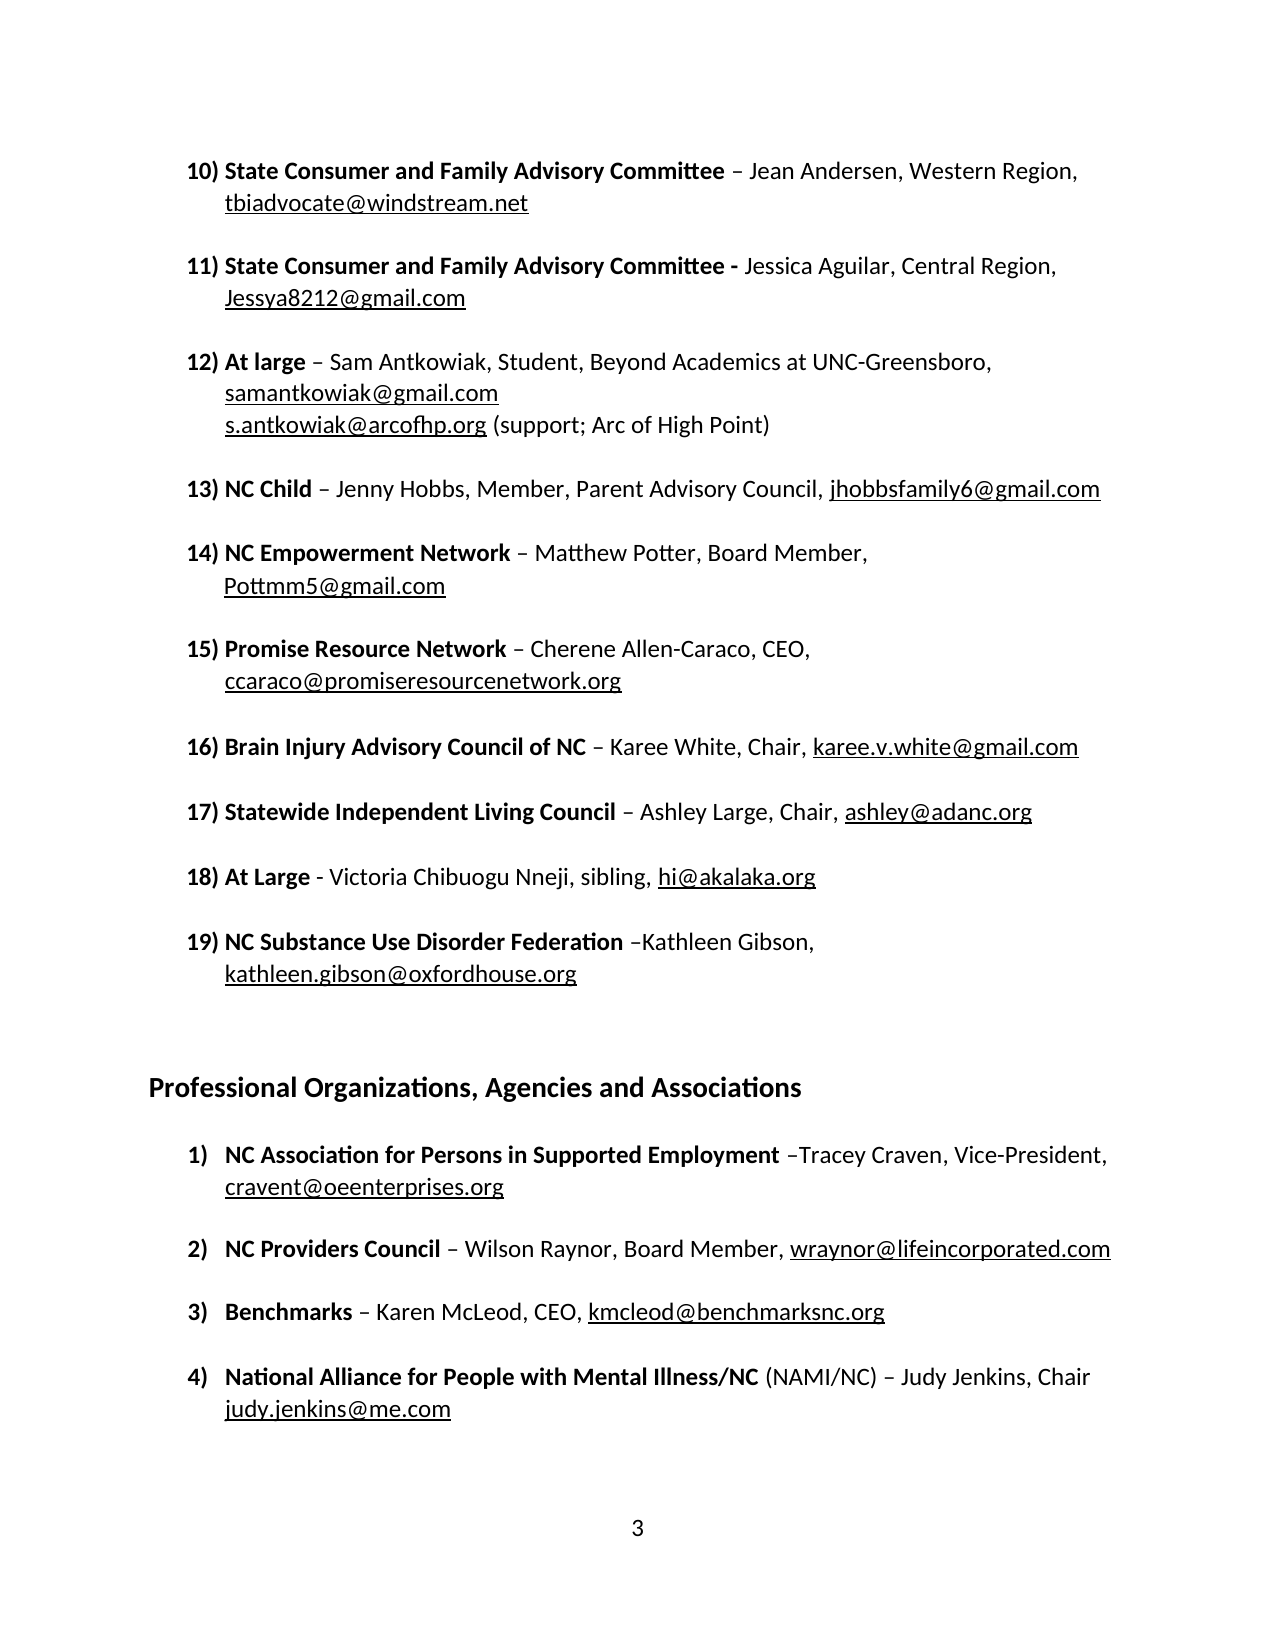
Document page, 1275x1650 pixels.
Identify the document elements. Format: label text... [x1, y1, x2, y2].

list Brain Injury Advisory Council of NC – Karee White, Chair, karee.v.white@gmail.com [186, 731, 1123, 761]
list NC Providers Council – Wilson Raynor, Board Member, wraynor@lifeincorporated.com [187, 1233, 1123, 1263]
list State Consumer and Family Advisory Committee – Jean Andersen, Western Region, tbiadvocate@windstream.net [186, 155, 1123, 217]
text Pottmm5@gmail.com [223, 570, 1123, 600]
list NC Child – Jenny Hobbs, Member, Parent Advisory Council, jhobbsfamily6@gmail.com [186, 474, 1123, 504]
list State Consumer and Family Advisory Committee - Jessica Aguilar, Central Region, Jessya8212@gmail.com [186, 250, 1123, 313]
list At Large - Victoria Chibuogu Nneji, sibling, hi@akalaka.org [186, 861, 1123, 892]
list NC Association for Persons in Supported Employment –Tracey Craven, Vice-President, cravent@oeenterprises.org [187, 1139, 1123, 1202]
list Promise Resource Network – Cherene Allen-Caraco, CEO, ccaraco@promiseresourcenetwork.org [186, 634, 1123, 696]
list At large – Sam Antkowiak, Student, Beyond Academics at UNC-Greensboro, samantkowiak@gmail.com [186, 346, 1123, 408]
list NC Substance Use Disorder Federation –Kathleen Gibson, kathleen.gibson@oxfordhouse.org [186, 926, 1123, 988]
list National Alliance for People with Mental Illness/NC (NAMI/NC) – Judy Jenkins, Chair judy.jenkins@me.com [187, 1361, 1123, 1423]
text s.antkowiak@arcofhp.org (support; Arc of High Point) [225, 409, 1123, 440]
list Benchmarks – Karen McLeod, CEO, kmcleod@benchmarksnc.org [187, 1296, 1123, 1327]
list Statewide Independent Living Council – Ashley Large, Chair, ashley@adanc.org [186, 796, 1123, 826]
list NC Empowerment Network – Matthew Potter, Board Member, [186, 537, 1123, 568]
subtitle Professional Organizations, Agencies and Associations [148, 1069, 1123, 1105]
